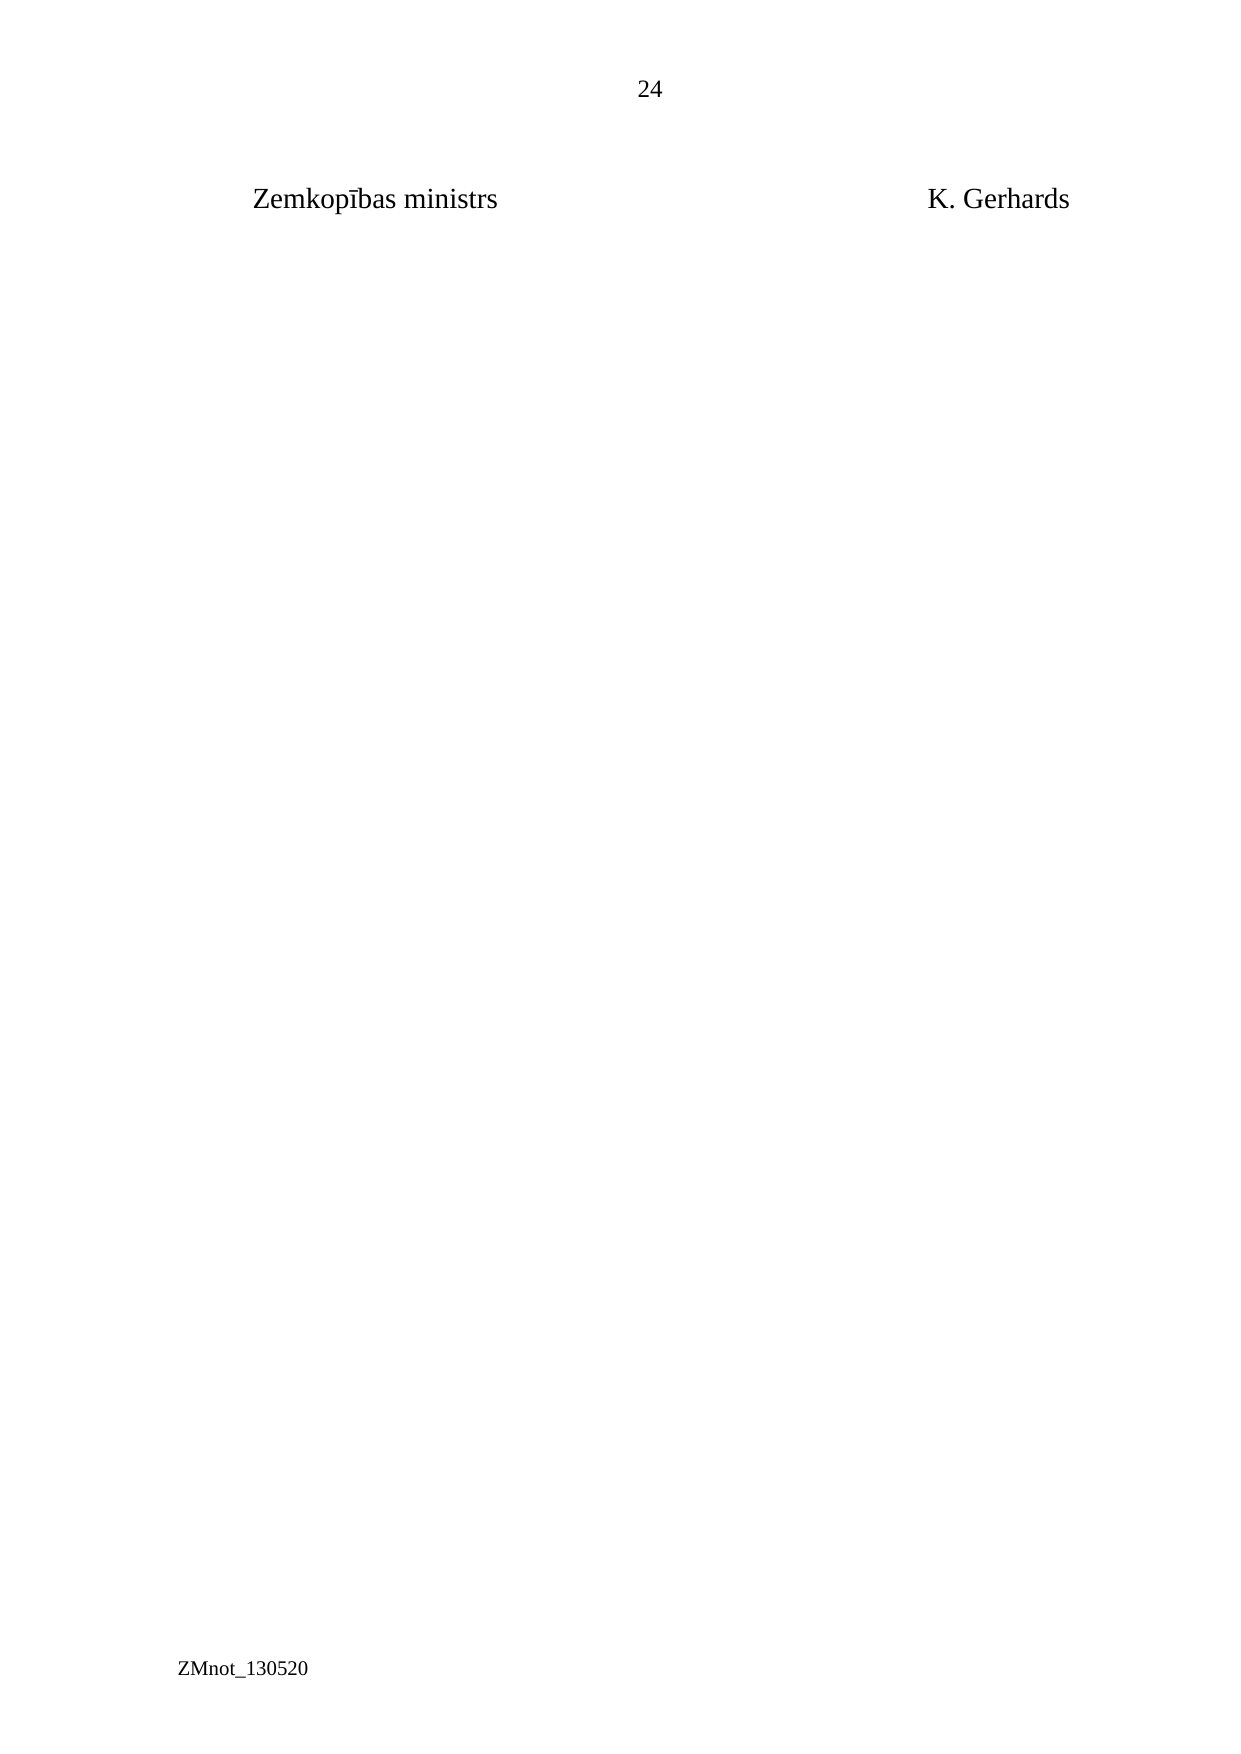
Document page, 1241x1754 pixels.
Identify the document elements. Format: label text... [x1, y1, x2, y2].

text Zemkopības ministrs K. Gerhards [177, 181, 1122, 215]
